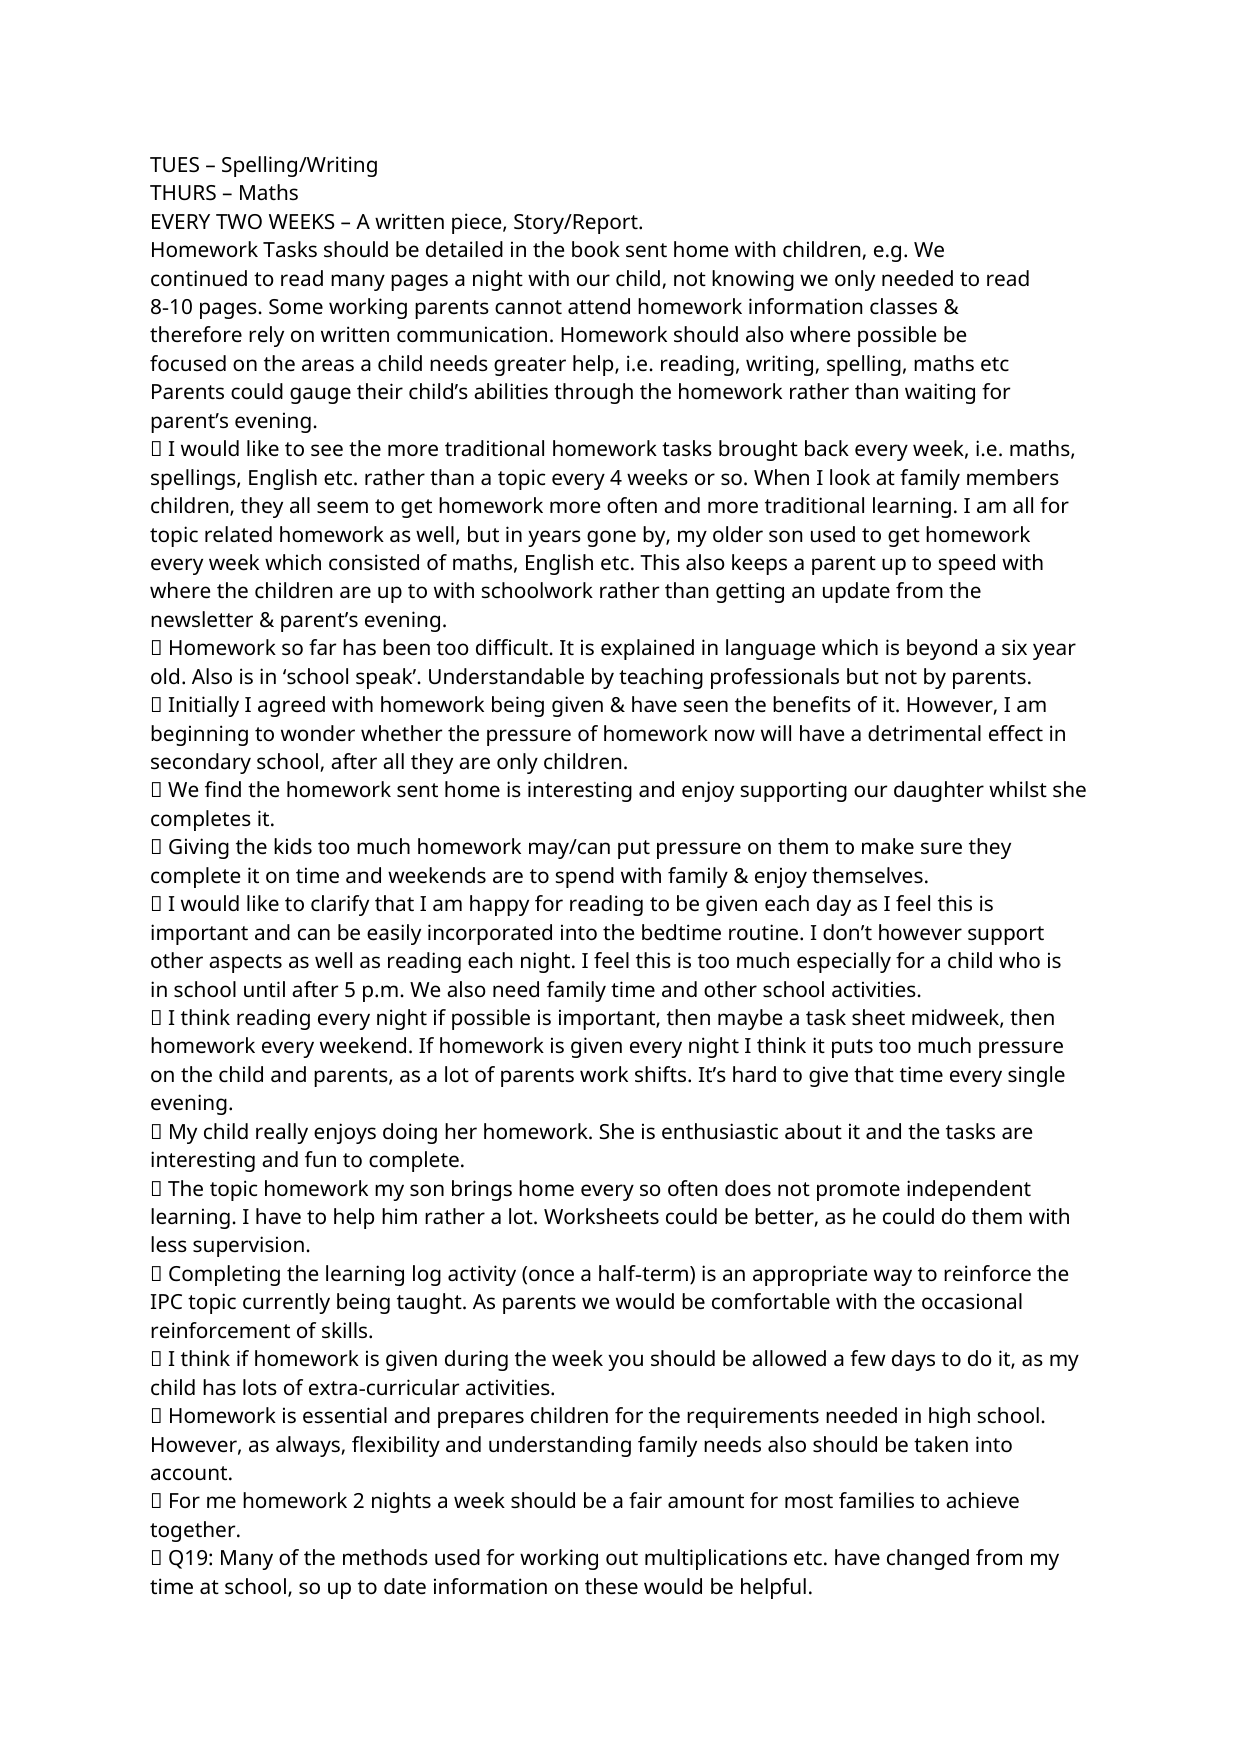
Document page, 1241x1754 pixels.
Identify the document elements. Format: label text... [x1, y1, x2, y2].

text newsletter & parent’s evening. [150, 605, 1090, 633]
text where the children are up to with schoolwork rather than getting an update from the [150, 577, 1090, 605]
text  Completing the learning log activity (once a half‐term) is an appropriate way to reinforce the [150, 1259, 1090, 1287]
text  Homework so far has been too difficult. It is explained in language which is beyond a six year [150, 633, 1090, 662]
text spellings, English etc. rather than a topic every 4 weeks or so. When I look at family members [150, 463, 1090, 491]
text THURS – Maths [150, 178, 1090, 207]
text learning. I have to help him rather a lot. Worksheets could be better, as he could do them with [150, 1202, 1090, 1231]
text EVERY TWO WEEKS – A written piece, Story/Report. [150, 207, 1090, 235]
text in school until after 5 p.m. We also need family time and other school activities. [150, 975, 1090, 1003]
text less supervision. [150, 1231, 1090, 1259]
text parent’s evening. [150, 406, 1090, 434]
text evening. [150, 1088, 1090, 1117]
text secondary school, after all they are only children. [150, 747, 1090, 776]
text  The topic homework my son brings home every so often does not promote independent [150, 1174, 1090, 1202]
text  I think reading every night if possible is important, then maybe a task sheet midweek, then [150, 1003, 1090, 1032]
text time at school, so up to date information on these would be helpful. [150, 1572, 1090, 1600]
text reinforcement of skills. [150, 1316, 1090, 1344]
text Parents could gauge their child’s abilities through the homework rather than waiting for [150, 377, 1090, 406]
text therefore rely on written communication. Homework should also where possible be [150, 321, 1090, 349]
text 8‐10 pages. Some working parents cannot attend homework information classes & [150, 292, 1090, 321]
text  I would like to see the more traditional homework tasks brought back every week, i.e. maths, [150, 434, 1090, 463]
text children, they all seem to get homework more often and more traditional learning. I am all for [150, 491, 1090, 520]
text TUES – Spelling/Writing [150, 150, 1090, 178]
text complete it on time and weekends are to spend with family & enjoy themselves. [150, 861, 1090, 889]
text IPC topic currently being taught. As parents we would be comfortable with the occasional [150, 1287, 1090, 1316]
text completes it. [150, 804, 1090, 832]
text However, as always, flexibility and understanding family needs also should be taken into [150, 1430, 1090, 1458]
text old. Also is in ‘school speak’. Understandable by teaching professionals but not by parents. [150, 662, 1090, 690]
text interesting and fun to complete. [150, 1145, 1090, 1174]
text  I think if homework is given during the week you should be allowed a few days to do it, as my [150, 1344, 1090, 1373]
text  Homework is essential and prepares children for the requirements needed in high school. [150, 1401, 1090, 1430]
text important and can be easily incorporated into the bedtime routine. I don’t however support [150, 918, 1090, 946]
text  Giving the kids too much homework may/can put pressure on them to make sure they [150, 832, 1090, 861]
text Homework Tasks should be detailed in the book sent home with children, e.g. We [150, 235, 1090, 264]
text  Initially I agreed with homework being given & have seen the benefits of it. However, I am [150, 690, 1090, 719]
text on the child and parents, as a lot of parents work shifts. It’s hard to give that time every single [150, 1060, 1090, 1088]
text beginning to wonder whether the pressure of homework now will have a detrimental effect in [150, 719, 1090, 747]
text every week which consisted of maths, English etc. This also keeps a parent up to speed with [150, 548, 1090, 577]
text other aspects as well as reading each night. I feel this is too much especially for a child who is [150, 946, 1090, 975]
text child has lots of extra‐curricular activities. [150, 1373, 1090, 1401]
text together. [150, 1515, 1090, 1543]
text account. [150, 1458, 1090, 1487]
text  I would like to clarify that I am happy for reading to be given each day as I feel this is [150, 889, 1090, 918]
text  We find the homework sent home is interesting and enjoy supporting our daughter whilst she [150, 776, 1090, 804]
text homework every weekend. If homework is given every night I think it puts too much pressure [150, 1032, 1090, 1060]
text  Q19: Many of the methods used for working out multiplications etc. have changed from my [150, 1543, 1090, 1572]
text focused on the areas a child needs greater help, i.e. reading, writing, spelling, maths etc [150, 349, 1090, 377]
text  For me homework 2 nights a week should be a fair amount for most families to achieve [150, 1487, 1090, 1515]
text continued to read many pages a night with our child, not knowing we only needed to read [150, 264, 1090, 292]
text  My child really enjoys doing her homework. She is enthusiastic about it and the tasks are [150, 1117, 1090, 1145]
text topic related homework as well, but in years gone by, my older son used to get homework [150, 520, 1090, 548]
